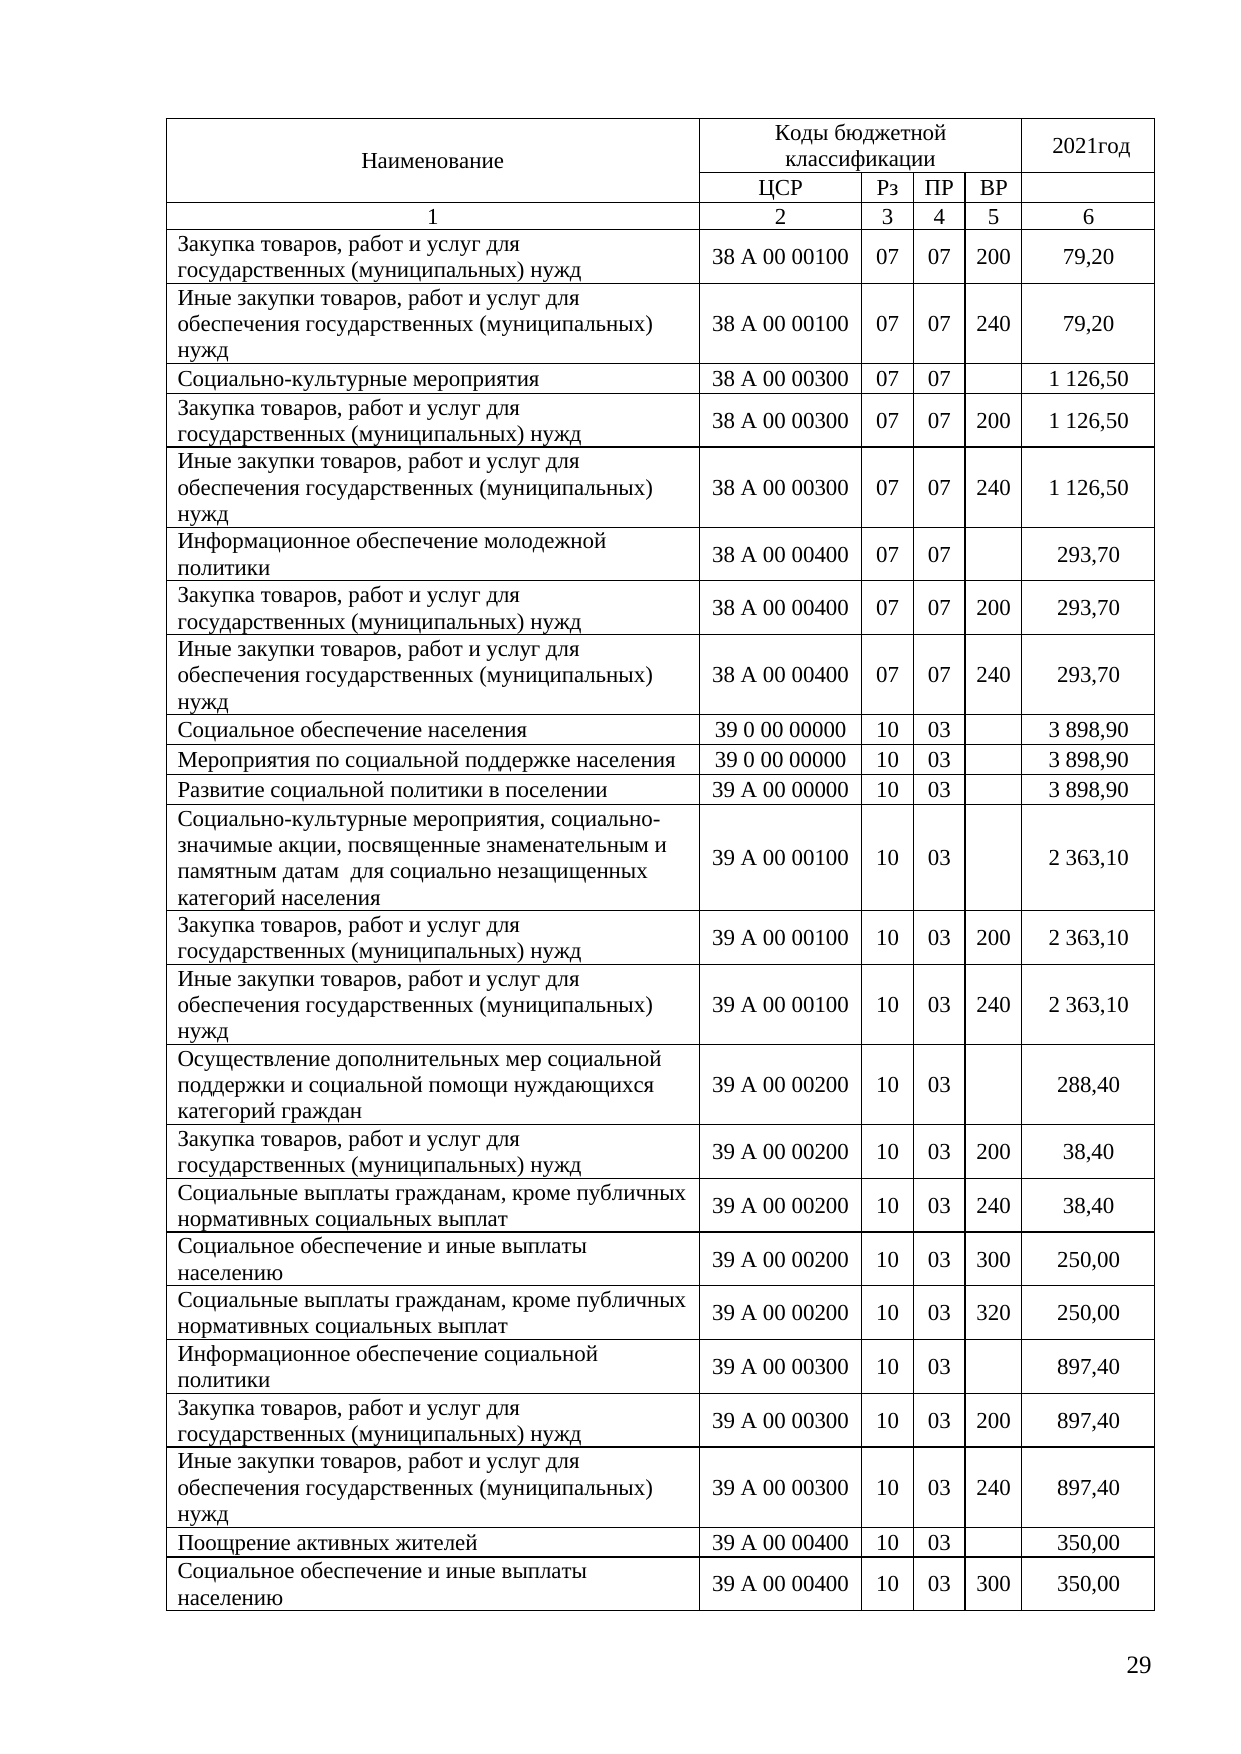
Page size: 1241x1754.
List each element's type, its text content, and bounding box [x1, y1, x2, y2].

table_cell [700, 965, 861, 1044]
table_cell ВР [966, 173, 1021, 202]
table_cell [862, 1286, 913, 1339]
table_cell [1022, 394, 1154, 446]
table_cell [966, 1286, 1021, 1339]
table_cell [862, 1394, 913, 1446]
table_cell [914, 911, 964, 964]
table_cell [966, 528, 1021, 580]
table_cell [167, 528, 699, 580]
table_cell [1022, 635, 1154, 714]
table_cell 38 А 00 00300 [700, 364, 861, 393]
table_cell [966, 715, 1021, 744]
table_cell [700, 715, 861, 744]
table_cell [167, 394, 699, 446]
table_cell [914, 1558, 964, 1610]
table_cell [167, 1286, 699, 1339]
table_cell 38 А 00 00100 [700, 230, 861, 283]
table_cell ЦСР [700, 173, 861, 202]
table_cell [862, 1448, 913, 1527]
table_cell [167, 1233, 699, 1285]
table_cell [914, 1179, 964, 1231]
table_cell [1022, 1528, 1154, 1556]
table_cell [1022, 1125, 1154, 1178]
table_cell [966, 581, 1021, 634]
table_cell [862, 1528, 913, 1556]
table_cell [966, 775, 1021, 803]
table_cell 6 [1022, 203, 1154, 229]
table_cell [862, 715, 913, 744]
table_header 2021год [1022, 119, 1154, 172]
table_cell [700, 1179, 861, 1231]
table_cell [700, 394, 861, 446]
table_cell [1022, 173, 1154, 202]
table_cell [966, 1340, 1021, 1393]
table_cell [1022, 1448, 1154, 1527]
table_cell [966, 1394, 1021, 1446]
table_cell 07 [914, 284, 964, 363]
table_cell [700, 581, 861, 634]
table_cell 1 [167, 203, 699, 229]
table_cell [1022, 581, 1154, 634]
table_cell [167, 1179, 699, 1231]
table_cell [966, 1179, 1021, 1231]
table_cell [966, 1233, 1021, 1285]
table_header Наименование [167, 119, 699, 202]
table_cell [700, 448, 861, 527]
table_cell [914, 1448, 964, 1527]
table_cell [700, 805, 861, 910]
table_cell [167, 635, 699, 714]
table_header Коды бюджетной классификации [700, 119, 1021, 172]
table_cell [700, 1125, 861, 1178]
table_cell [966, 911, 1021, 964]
table_cell 200 [966, 230, 1021, 283]
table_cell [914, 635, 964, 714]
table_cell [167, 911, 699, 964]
table_cell Социально-культурные мероприятия [167, 364, 699, 393]
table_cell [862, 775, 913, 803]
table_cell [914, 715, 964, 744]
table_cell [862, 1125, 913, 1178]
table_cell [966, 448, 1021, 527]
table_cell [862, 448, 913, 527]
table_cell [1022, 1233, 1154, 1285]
table_cell 3 [862, 203, 913, 229]
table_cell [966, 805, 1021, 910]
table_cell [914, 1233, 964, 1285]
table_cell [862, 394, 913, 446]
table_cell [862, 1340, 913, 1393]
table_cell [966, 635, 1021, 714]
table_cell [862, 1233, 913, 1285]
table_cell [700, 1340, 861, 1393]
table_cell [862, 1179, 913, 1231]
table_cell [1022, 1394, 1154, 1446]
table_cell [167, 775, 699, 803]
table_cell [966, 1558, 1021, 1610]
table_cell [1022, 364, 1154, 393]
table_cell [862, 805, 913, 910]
table_cell Рз [862, 173, 913, 202]
table_cell 79,20 [1022, 284, 1154, 363]
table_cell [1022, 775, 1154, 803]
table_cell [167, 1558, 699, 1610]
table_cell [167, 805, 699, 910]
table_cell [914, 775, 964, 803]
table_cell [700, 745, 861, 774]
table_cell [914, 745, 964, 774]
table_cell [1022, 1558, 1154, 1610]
table_cell Закупка товаров, работ и услуг для государственных (муниципальных) нужд [167, 230, 699, 283]
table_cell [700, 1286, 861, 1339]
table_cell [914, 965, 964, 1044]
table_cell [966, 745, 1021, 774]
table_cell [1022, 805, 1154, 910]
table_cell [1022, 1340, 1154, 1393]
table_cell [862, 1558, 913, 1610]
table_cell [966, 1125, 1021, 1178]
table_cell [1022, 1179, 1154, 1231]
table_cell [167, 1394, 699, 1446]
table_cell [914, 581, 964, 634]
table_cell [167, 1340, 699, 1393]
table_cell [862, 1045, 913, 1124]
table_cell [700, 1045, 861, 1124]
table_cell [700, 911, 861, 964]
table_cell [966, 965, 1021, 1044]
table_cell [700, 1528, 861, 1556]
table_cell Иные закупки товаров, работ и услуг для обеспечения государственных (муниципальных) нужд [167, 284, 699, 363]
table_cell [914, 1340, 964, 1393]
table_cell 38 А 00 00100 [700, 284, 861, 363]
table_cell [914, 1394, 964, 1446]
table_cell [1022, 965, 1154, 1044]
table_cell 2 [700, 203, 861, 229]
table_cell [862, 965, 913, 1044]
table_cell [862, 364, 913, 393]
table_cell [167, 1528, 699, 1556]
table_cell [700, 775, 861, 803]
table_cell 79,20 [1022, 230, 1154, 283]
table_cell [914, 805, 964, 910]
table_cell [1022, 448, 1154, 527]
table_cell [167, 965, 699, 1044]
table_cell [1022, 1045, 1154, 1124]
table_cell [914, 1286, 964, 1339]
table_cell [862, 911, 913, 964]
table_cell 07 [862, 230, 913, 283]
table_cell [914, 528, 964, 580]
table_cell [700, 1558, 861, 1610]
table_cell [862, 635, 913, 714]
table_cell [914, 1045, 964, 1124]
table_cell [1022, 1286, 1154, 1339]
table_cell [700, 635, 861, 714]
table_cell ПР [914, 173, 964, 202]
table_cell 240 [966, 284, 1021, 363]
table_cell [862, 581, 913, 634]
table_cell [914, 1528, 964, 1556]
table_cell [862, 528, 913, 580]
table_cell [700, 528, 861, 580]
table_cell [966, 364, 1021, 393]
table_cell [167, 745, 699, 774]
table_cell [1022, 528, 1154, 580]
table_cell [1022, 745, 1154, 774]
table_cell 07 [862, 284, 913, 363]
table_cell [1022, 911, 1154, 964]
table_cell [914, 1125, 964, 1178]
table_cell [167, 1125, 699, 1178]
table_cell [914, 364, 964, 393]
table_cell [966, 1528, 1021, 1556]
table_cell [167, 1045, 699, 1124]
table_cell 07 [914, 230, 964, 283]
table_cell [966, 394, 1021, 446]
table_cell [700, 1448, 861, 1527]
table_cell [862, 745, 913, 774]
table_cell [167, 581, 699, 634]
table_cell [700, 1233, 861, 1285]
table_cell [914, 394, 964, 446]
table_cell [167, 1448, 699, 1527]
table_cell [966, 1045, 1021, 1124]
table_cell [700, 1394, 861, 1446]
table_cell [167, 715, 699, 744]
table_cell 4 [914, 203, 964, 229]
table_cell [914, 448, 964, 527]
table_cell 5 [966, 203, 1021, 229]
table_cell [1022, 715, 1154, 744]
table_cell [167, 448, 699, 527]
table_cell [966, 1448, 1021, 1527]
